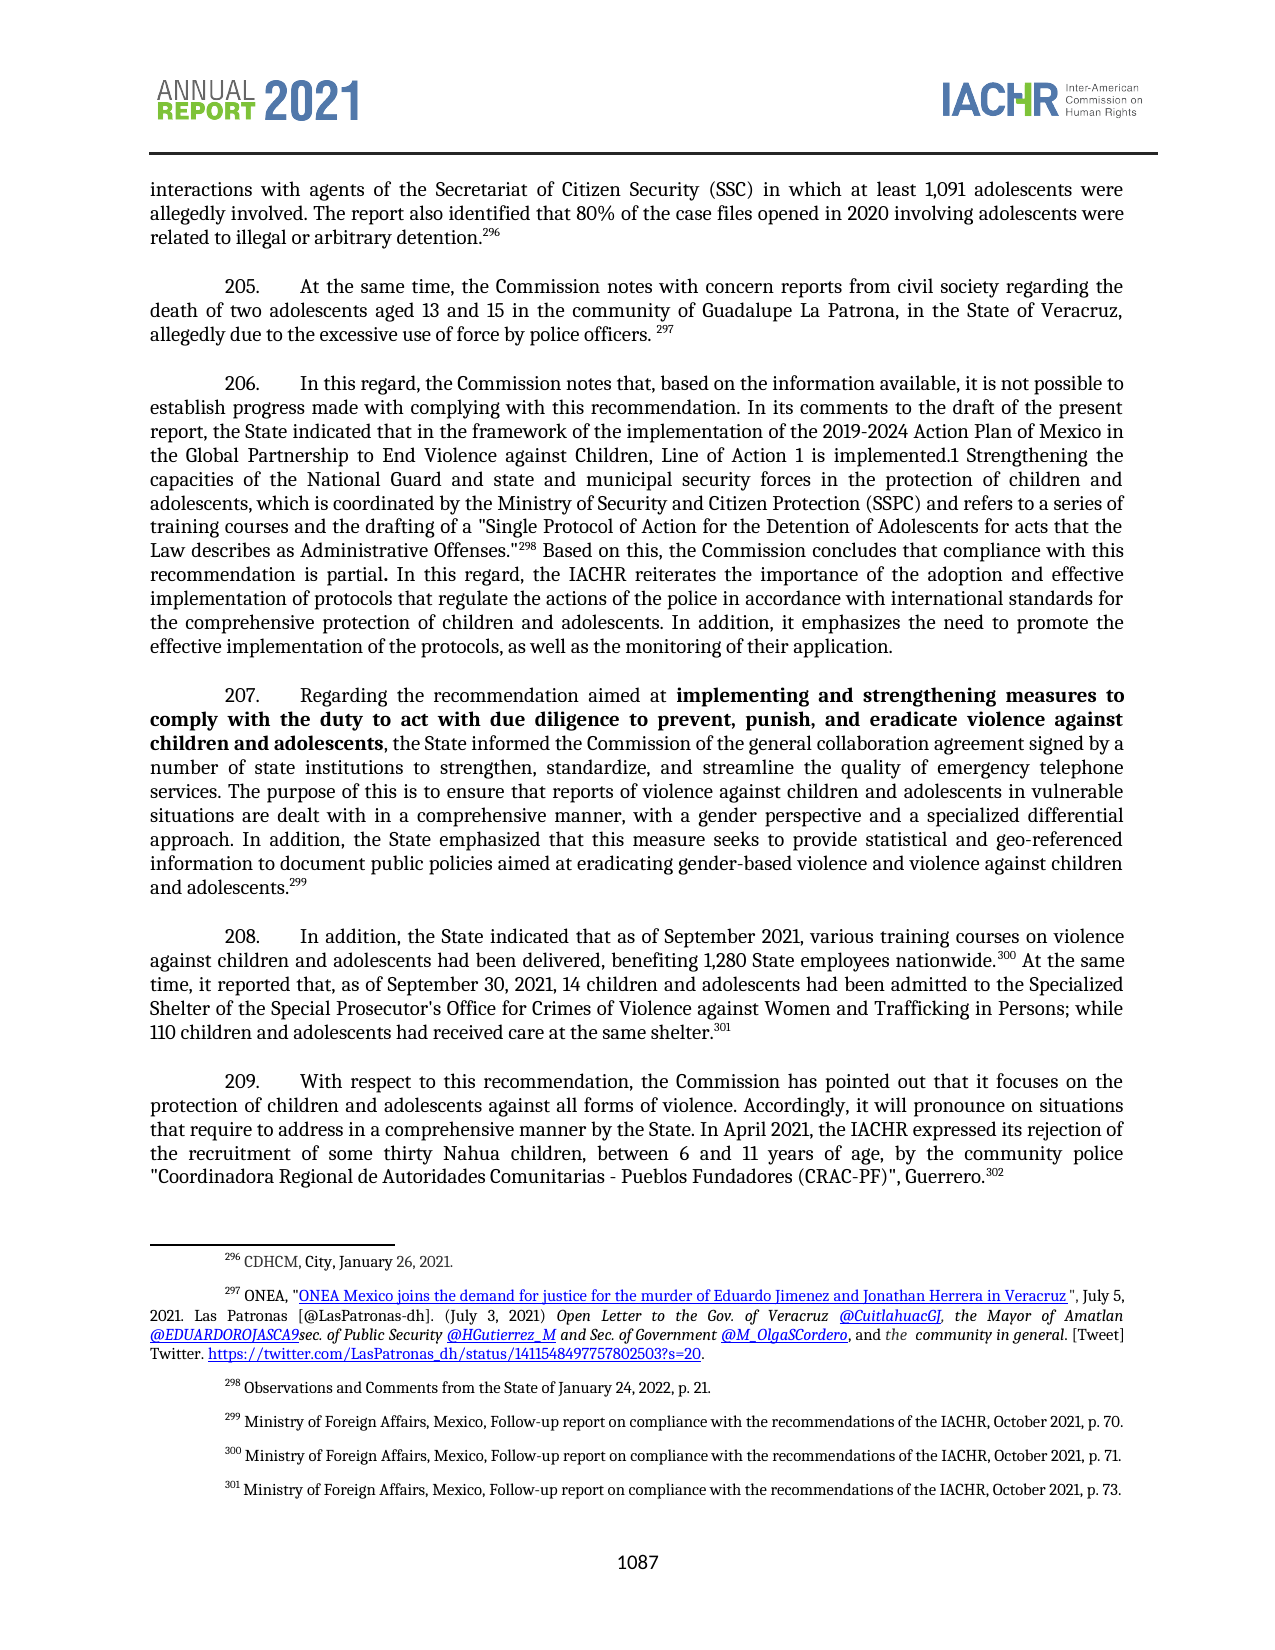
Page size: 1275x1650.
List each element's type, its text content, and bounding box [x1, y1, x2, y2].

picture [150, 75, 367, 125]
list In this regard, the Commission notes that, based on the information available, it is not possible to establish progress made with complying with this recommendation. In its comments to the draft of the present report, the State indicated that in the framework of the implementation of the 2019-2024 Action Plan of Mexico in the Global Partnership to End Violence against Children, Line of Action 1 is implemented.1 Strengthening the capacities of the National Guard and state and municipal security forces in the protection of children and adolescents, which is coordinated by the Ministry of Security and Citizen Protection (SSPC) and refers to a series of training courses and the drafting of a "Single Protocol of Action for the Detention of Adolescents for acts that the Law describes as Administrative Offenses." Based on this, the Commission concludes that compliance with this recommendation is partial. In this regard, the IACHR reiterates the importance of the adoption and effective implementation of protocols that regulate the actions of the police in accordance with international standards for the comprehensive protection of children and adolescents. In addition, it emphasizes the need to promote the effective implementation of the protocols, as well as the monitoring of their application. [150, 371, 1125, 659]
list In addition, the State indicated that as of September 2021, various training courses on violence against children and adolescents had been delivered, benefiting 1,280 State employees nationwide. At the same time, it reported that, as of September 30, 2021, 14 children and adolescents had been admitted to the Specialized Shelter of the Special Prosecutor's Office for Crimes of Violence against Women and Trafficking in Persons; while 110 children and adolescents had received care at the same shelter. [150, 924, 1125, 1044]
list At the same time, the Commission notes with concern reports from civil society regarding the death of two adolescents aged 13 and 15 in the community of Guadalupe La Patrona, in the State of Veracruz, allegedly due to the excessive use of force by police officers. [150, 274, 1125, 346]
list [150, 178, 1125, 249]
list With respect to this recommendation, the Commission has pointed out that it focuses on the protection of children and adolescents against all forms of violence. Accordingly, it will pronounce on situations that require to address in a comprehensive manner by the State. In April 2021, the IACHR expressed its rejection of the recruitment of some thirty Nahua children, between 6 and 11 years of age, by the community police "Coordinadora Regional de Autoridades Comunitarias - Pueblos Fundadores (CRAC-PF)", Guerrero. [150, 1069, 1125, 1189]
list Regarding the recommendation aimed at implementing and strengthening measures to comply with the duty to act with due diligence to prevent, punish, and eradicate violence against children and adolescents, the State informed the Commission of the general collaboration agreement signed by a number of state institutions to strengthen, standardize, and streamline the quality of emergency telephone services. The purpose of this is to ensure that reports of violence against children and adolescents in vulnerable situations are dealt with in a comprehensive manner, with a gender perspective and a specialized differential approach. In addition, the State emphasized that this measure seeks to provide statistical and geo-referenced information to document public policies aimed at eradicating gender-based violence and violence against children and adolescents. [150, 684, 1125, 899]
picture [935, 74, 1159, 126]
